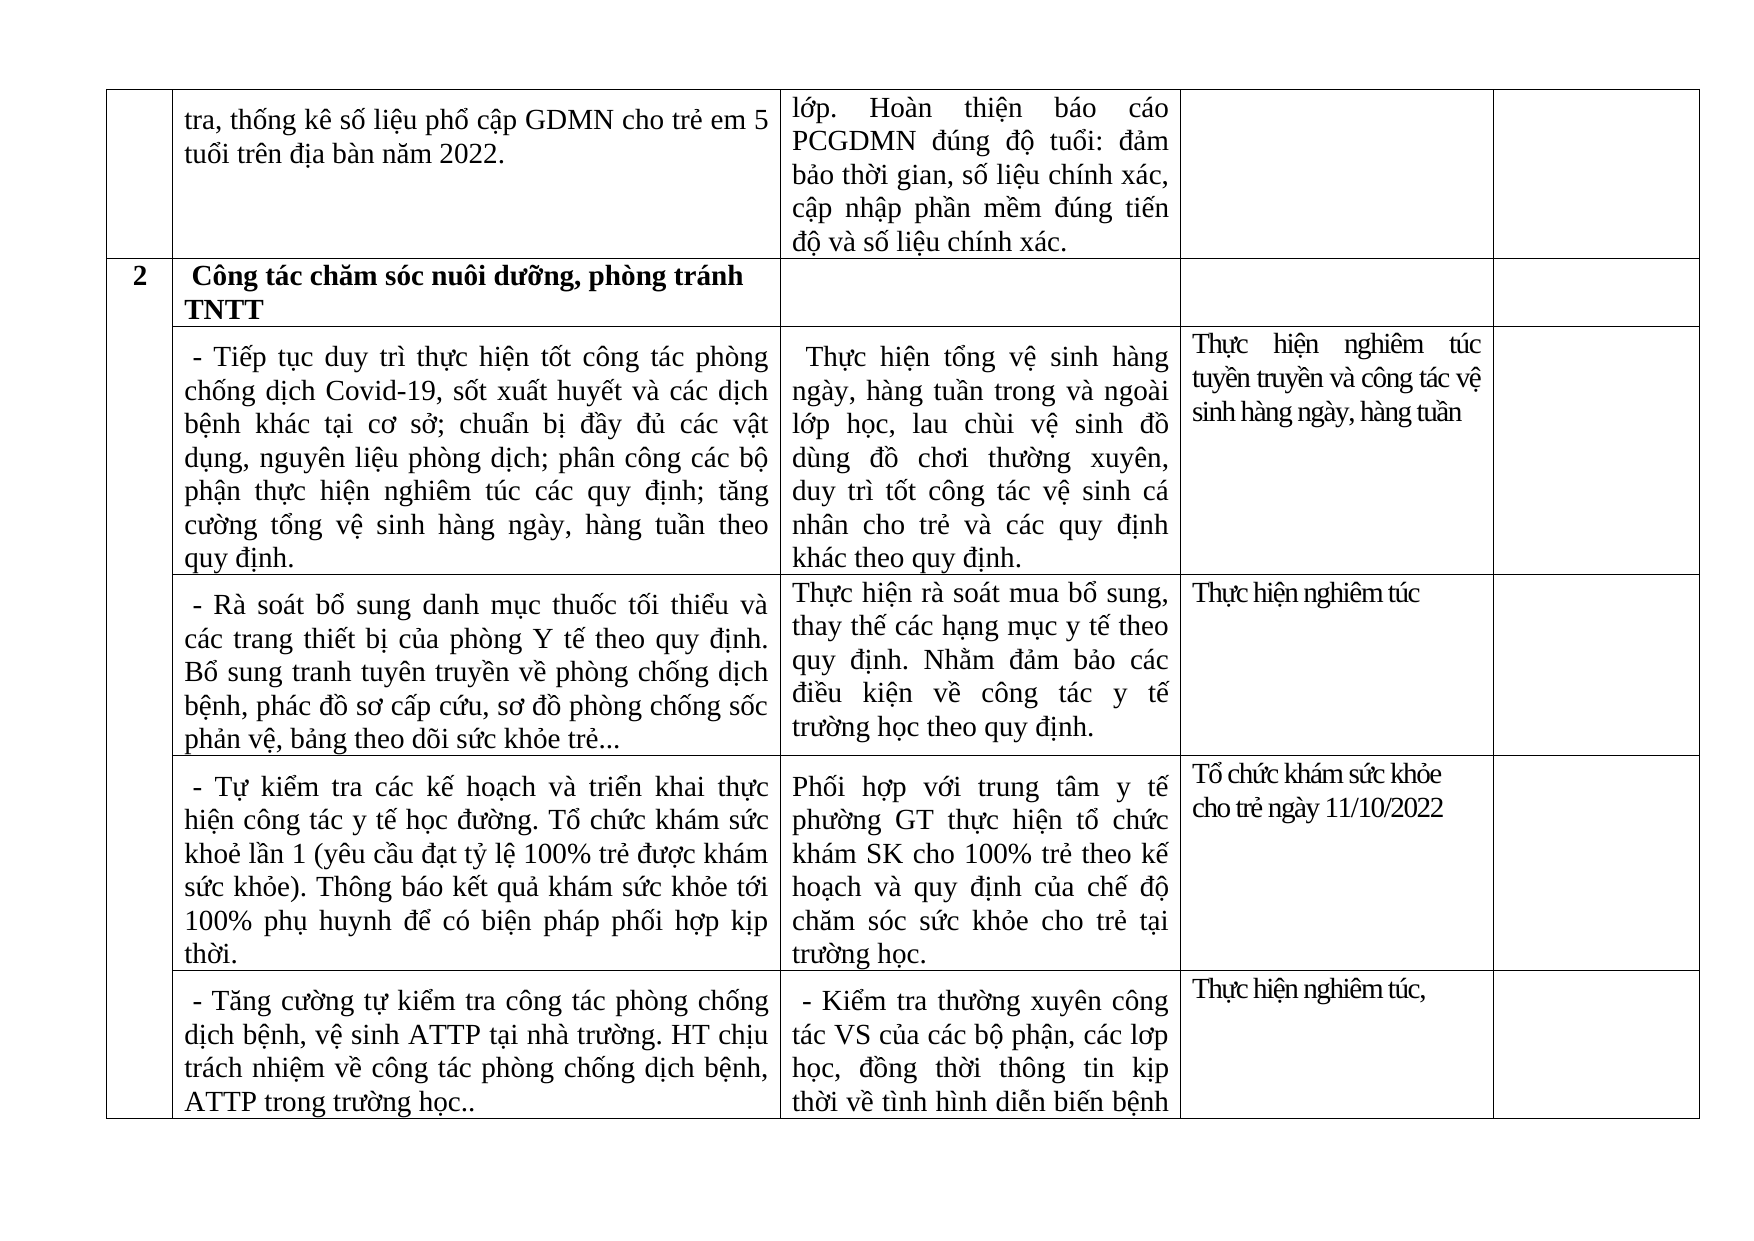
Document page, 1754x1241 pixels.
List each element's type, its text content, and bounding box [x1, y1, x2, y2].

table_cell Phối hợp với trung tâm y tế phường GT thực hiện tổ chức khám SK cho 100% trẻ theo kế hoạch và quy định của chế độ chăm sóc sức khỏe cho trẻ tại trường học. [781, 756, 1180, 970]
table_cell [1181, 259, 1493, 326]
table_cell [781, 971, 1180, 1118]
table_cell - Rà soát bổ sung danh mục thuốc tối thiểu và các trang thiết bị của phòng Y tế theo quy định. Bổ sung tranh tuyên truyền về phòng chống dịch bệnh, phác đồ sơ cấp cứu, sơ đồ phòng chống sốc phản vệ, bảng theo dõi sức khỏe trẻ... [173, 575, 780, 755]
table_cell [173, 971, 780, 1118]
table_cell Thực hiện rà soát mua bổ sung, thay thế các hạng mục y tế theo quy định. Nhằm đảm bảo các điều kiện về công tác y tế trường học theo quy định. [781, 575, 1180, 755]
table_cell Thực hiện tổng vệ sinh hàng ngày, hàng tuần trong và ngoài lớp học, lau chùi vệ sinh đồ dùng đồ chơi thường xuyên, duy trì tốt công tác vệ sinh cá nhân cho trẻ và các quy định khác theo quy định. [781, 327, 1180, 574]
table_cell [781, 259, 1180, 326]
table_cell - Tiếp tục duy trì thực hiện tốt công tác phòng chống dịch Covid-19, sốt xuất huyết và các dịch bệnh khác tại cơ sở; chuẩn bị đầy đủ các vật dụng, nguyên liệu phòng dịch; phân công các bộ phận thực hiện nghiêm túc các quy định; tăng cường tổng vệ sinh hàng ngày, hàng tuần theo quy định. [173, 327, 780, 574]
table_cell 2 [107, 259, 172, 1118]
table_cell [1181, 971, 1493, 1118]
table_cell [1494, 971, 1699, 1118]
table_cell [1494, 575, 1699, 755]
table_cell [1494, 259, 1699, 326]
table_cell [1494, 327, 1699, 574]
table_cell Tổ chức khám sức khỏe cho trẻ ngày 11/10/2022 [1181, 756, 1493, 970]
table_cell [781, 90, 1180, 257]
table_cell Công tác chăm sóc nuôi dưỡng, phòng tránh TNTT [173, 259, 780, 326]
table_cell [1181, 90, 1493, 257]
table_cell Thực hiện nghiêm túc [1181, 575, 1493, 755]
table_cell - Tự kiểm tra các kế hoạch và triển khai thực hiện công tác y tế học đường. Tổ chức khám sức khoẻ lần 1 (yêu cầu đạt tỷ lệ 100% trẻ được khám sức khỏe). Thông báo kết quả khám sức khỏe tới 100% phụ huynh để có biện pháp phối hợp kịp thời. [173, 756, 780, 970]
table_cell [173, 90, 780, 257]
table_cell Thực hiện nghiêm túc tuyền truyền và công tác vệ sinh hàng ngày, hàng tuần [1181, 327, 1493, 574]
table_cell [1494, 90, 1699, 257]
table_cell [1494, 756, 1699, 970]
